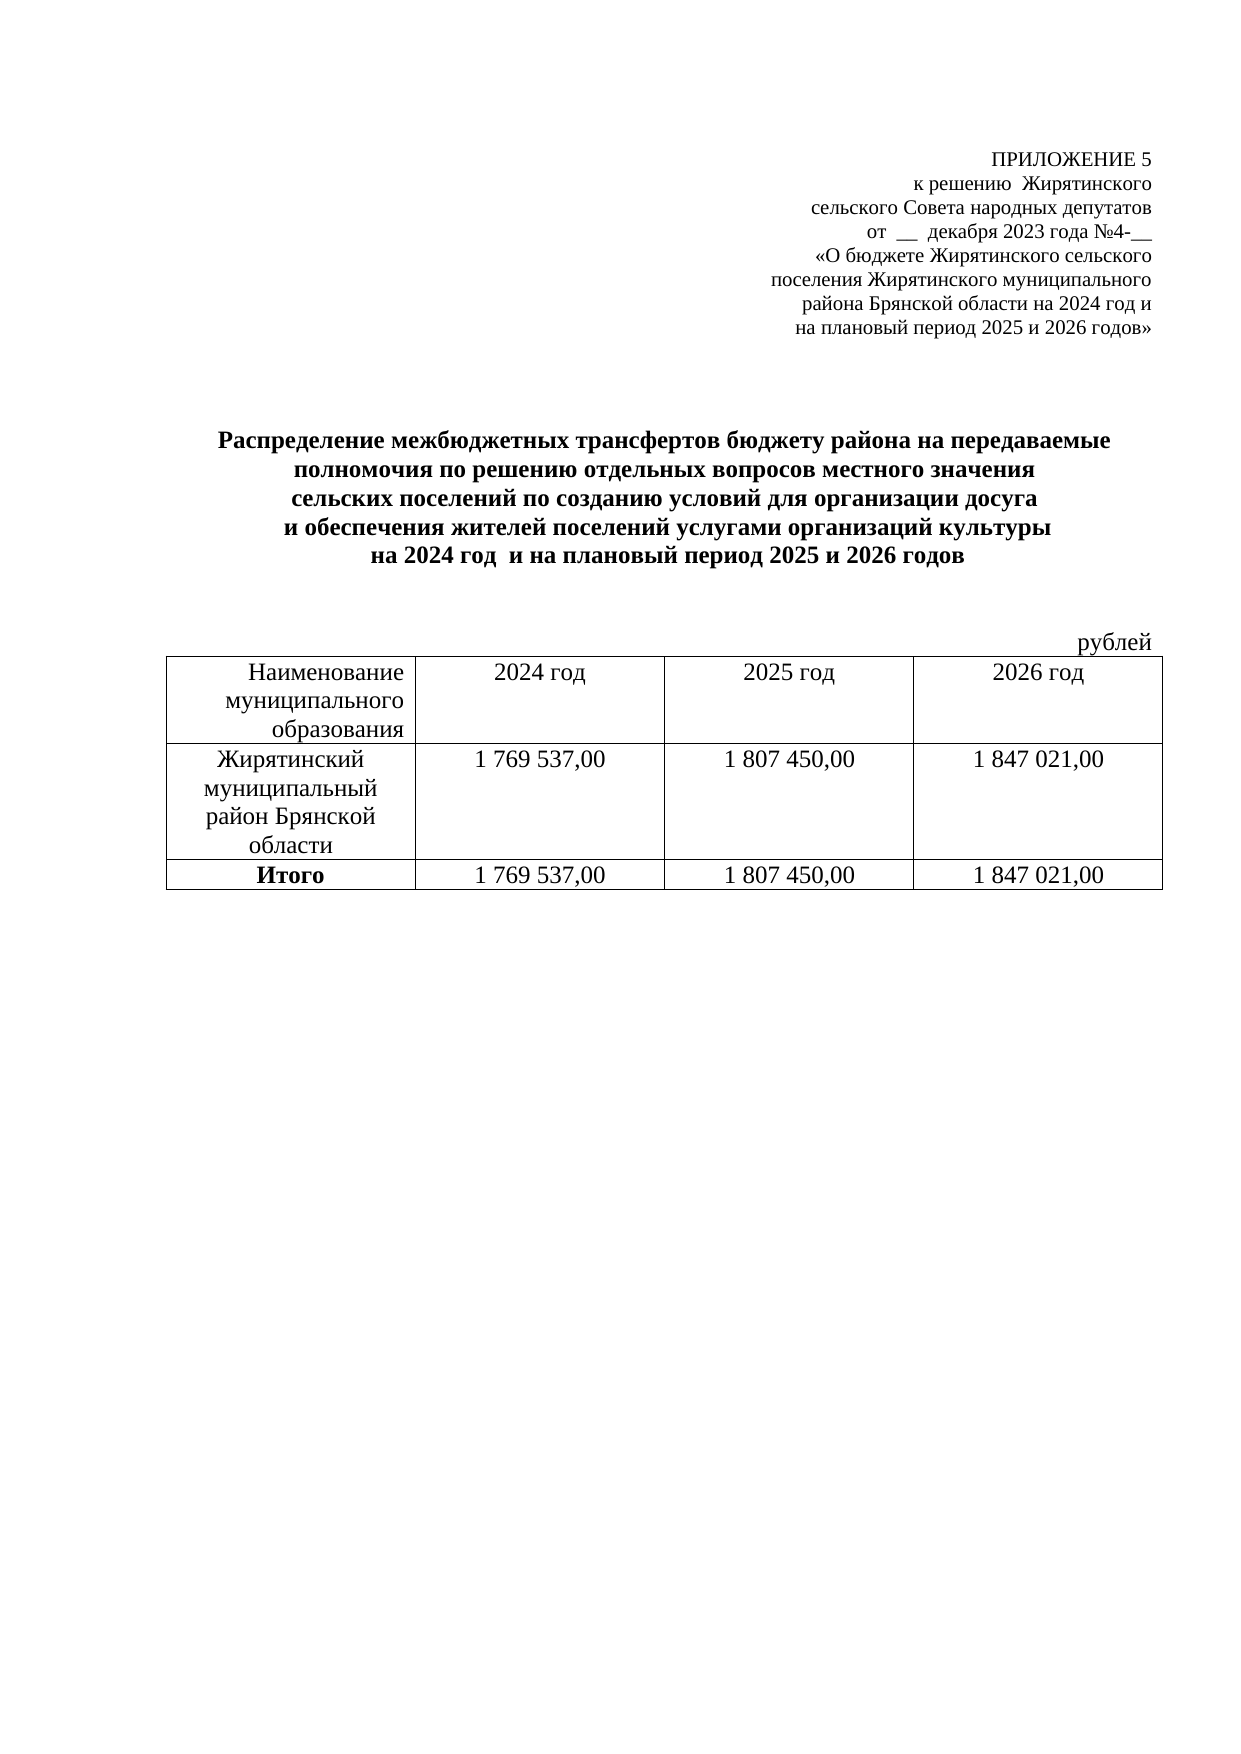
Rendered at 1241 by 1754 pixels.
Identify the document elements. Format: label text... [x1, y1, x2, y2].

text поселения Жирятинского муниципального [177, 267, 1152, 291]
text к решению Жирятинского [177, 171, 1152, 195]
text сельских поселений по созданию условий для организации досуга [177, 483, 1152, 512]
table_cell 1 769 537,00 [416, 744, 664, 859]
text на плановый период 2025 и 2026 годов» [177, 315, 1152, 339]
table_header 2024 год [416, 657, 664, 743]
text «О бюджете Жирятинского сельского [177, 243, 1152, 267]
table_cell 1 847 021,00 [914, 860, 1162, 889]
table_cell Итого [167, 860, 415, 889]
table_cell Жирятинский муниципальный район Брянской области [167, 744, 415, 859]
text и обеспечения жителей поселений услугами организаций культуры [177, 512, 1152, 541]
text Распределение межбюджетных трансфертов бюджету района на передаваемые полномочия по решению отдельных вопросов местного значения [177, 426, 1152, 483]
text от __ декабря 2023 года №4-__ [177, 219, 1152, 243]
table_header 2026 год [914, 657, 1162, 743]
text сельского Совета народных депутатов [177, 195, 1152, 219]
table_header Наименование муниципального образования [167, 657, 415, 743]
text на 2024 год и на плановый период 2025 и 2026 годов [177, 541, 1152, 569]
table_header 2025 год [665, 657, 913, 743]
table_cell 1 769 537,00 [416, 860, 664, 889]
table_cell 1 807 450,00 [665, 744, 913, 859]
text ПРИЛОЖЕНИЕ 5 [177, 147, 1152, 171]
table_cell 1 807 450,00 [665, 860, 913, 889]
text рублей [177, 627, 1152, 656]
table_cell 1 847 021,00 [914, 744, 1162, 859]
text района Брянской области на 2024 год и [177, 291, 1152, 315]
